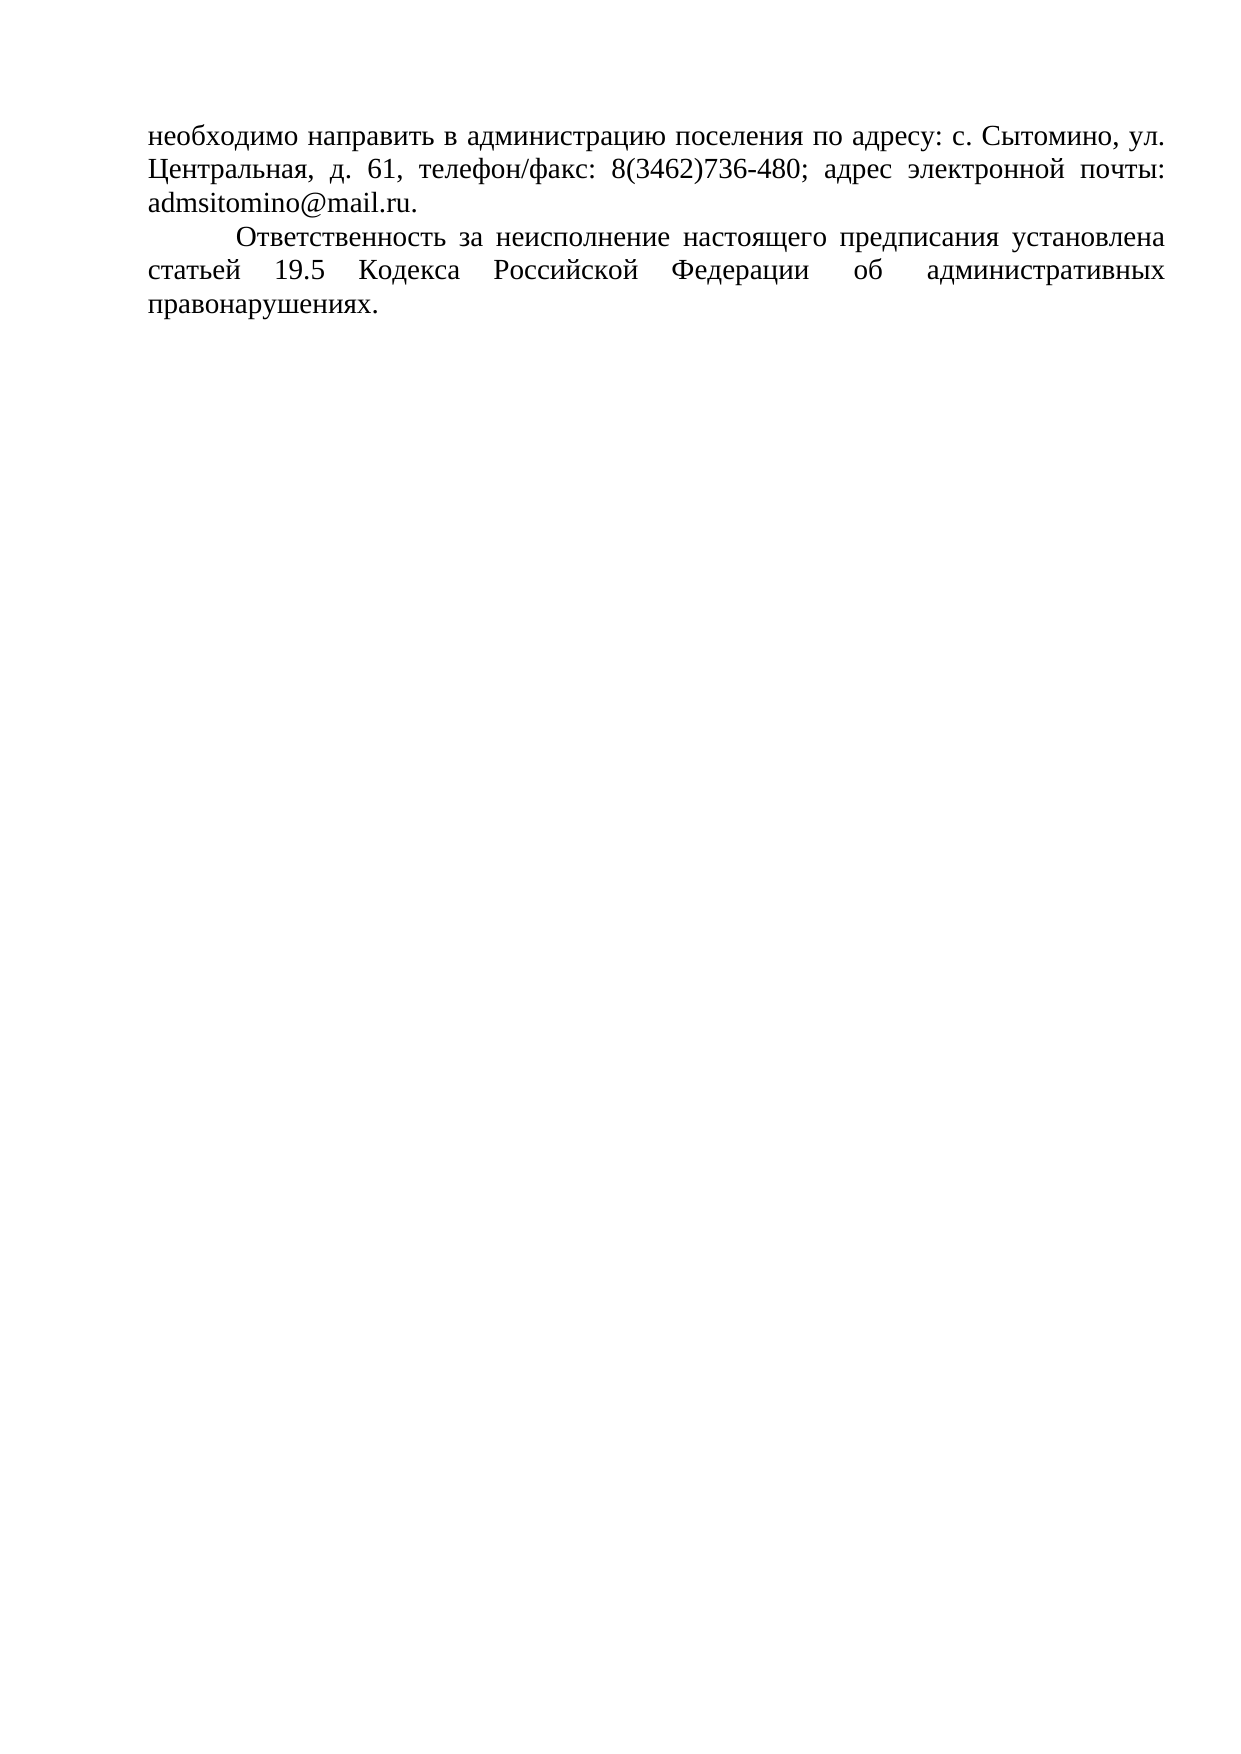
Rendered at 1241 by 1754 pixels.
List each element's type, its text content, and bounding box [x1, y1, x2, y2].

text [148, 118, 1167, 219]
text Ответственность за неисполнение настоящего предписания установлена статьей 19.5 Кодекса Российской Федерации об административных правонарушениях. [148, 219, 1167, 319]
